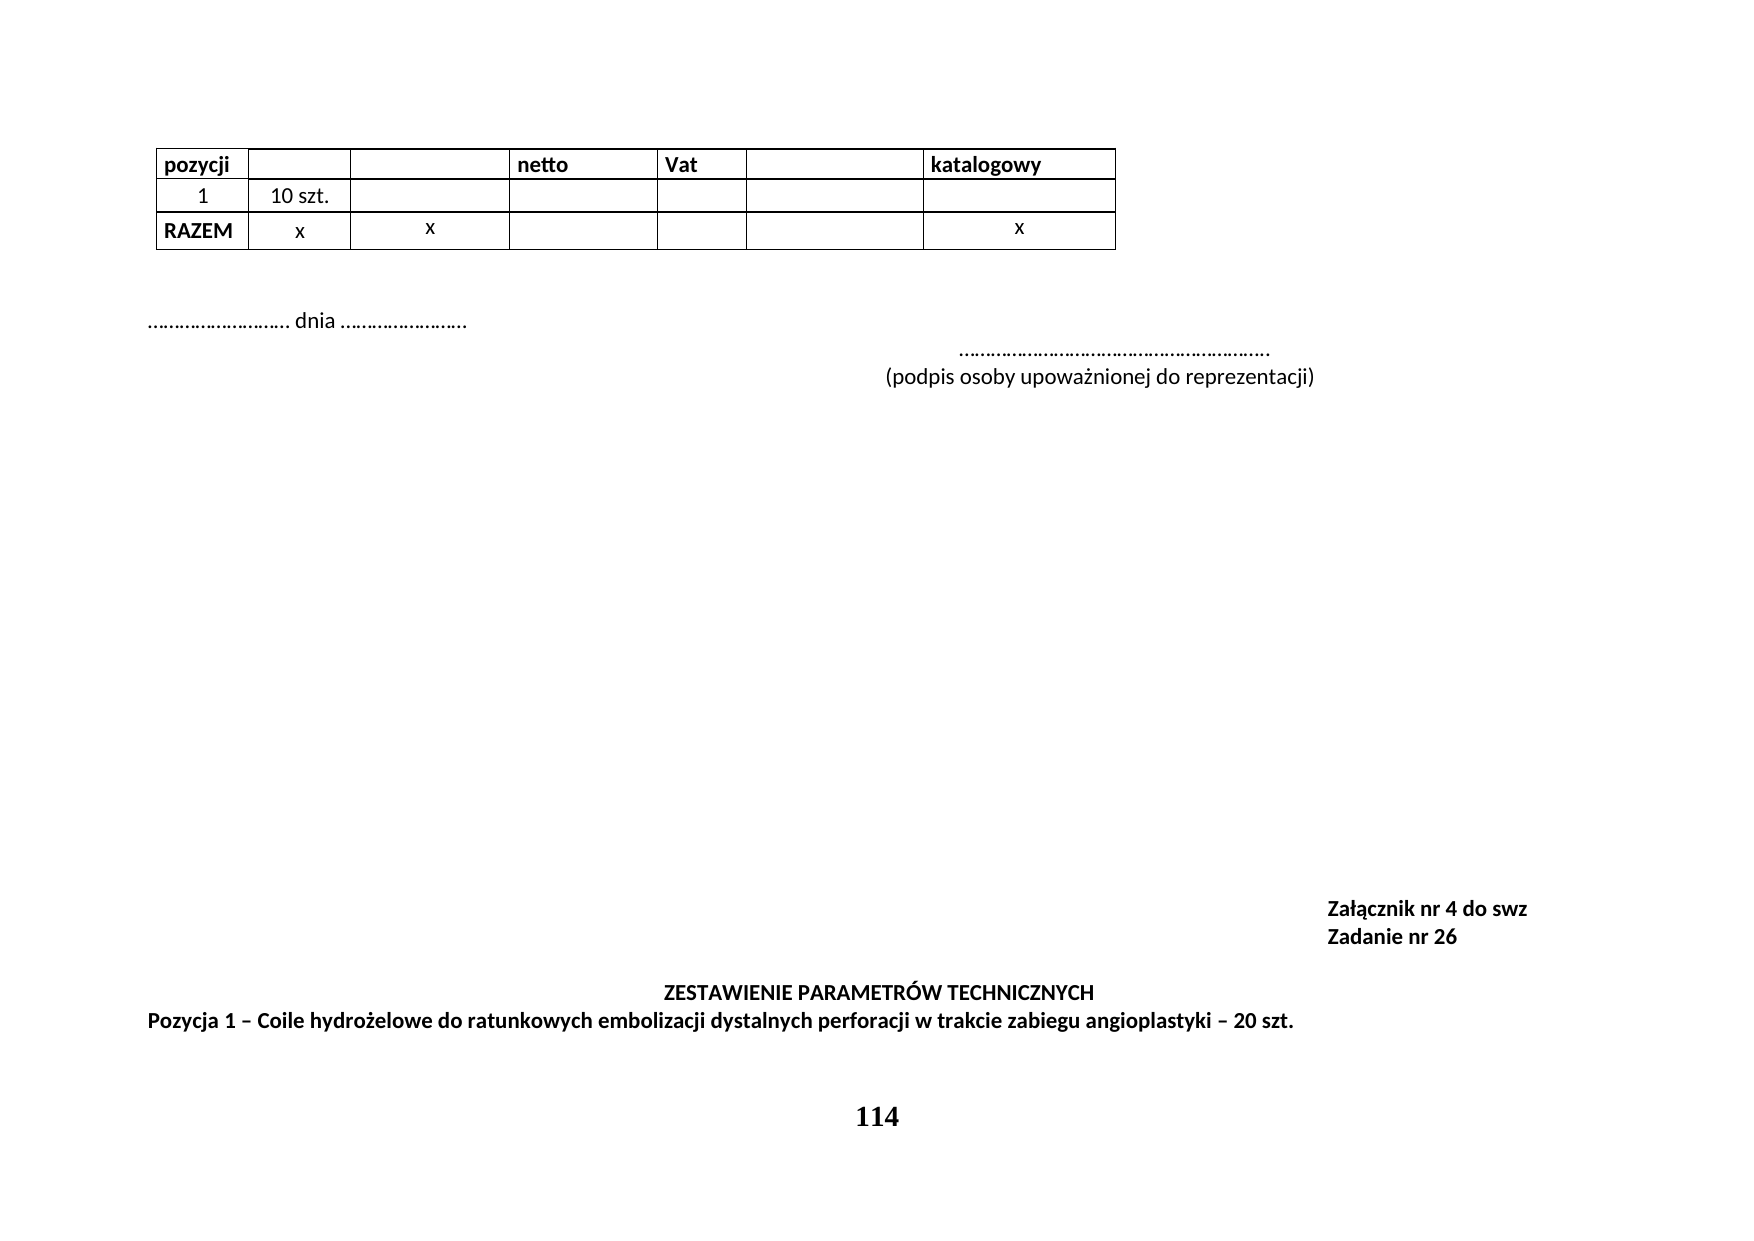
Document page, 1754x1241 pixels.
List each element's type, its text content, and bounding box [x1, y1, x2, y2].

text Załącznik nr 4 do swz [1254, 894, 1606, 922]
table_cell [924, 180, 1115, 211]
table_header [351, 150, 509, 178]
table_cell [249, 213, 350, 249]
text Zadanie nr 26 [1254, 922, 1606, 950]
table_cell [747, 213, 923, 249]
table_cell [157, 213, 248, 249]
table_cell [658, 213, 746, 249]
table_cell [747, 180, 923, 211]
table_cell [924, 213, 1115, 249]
text ZESTAWIENIE PARAMETRÓW TECHNICZNYCH [590, 978, 1606, 1006]
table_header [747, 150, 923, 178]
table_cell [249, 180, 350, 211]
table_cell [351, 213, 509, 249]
text Pozycja 1 – Coile hydrożelowe do ratunkowych embolizacji dystalnych perforacji w trakcie zabiegu angioplastyki – 20 szt. [148, 1006, 1606, 1034]
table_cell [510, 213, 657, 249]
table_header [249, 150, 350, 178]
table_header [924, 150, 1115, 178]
text ………………………………………………….. [885, 334, 1606, 362]
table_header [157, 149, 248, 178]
text ……………………… dnia …………………… [148, 306, 1606, 334]
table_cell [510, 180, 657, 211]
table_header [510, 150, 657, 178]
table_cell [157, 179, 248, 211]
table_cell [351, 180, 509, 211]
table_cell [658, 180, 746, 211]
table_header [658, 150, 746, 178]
text (podpis osoby upoważnionej do reprezentacji) [811, 362, 1606, 390]
